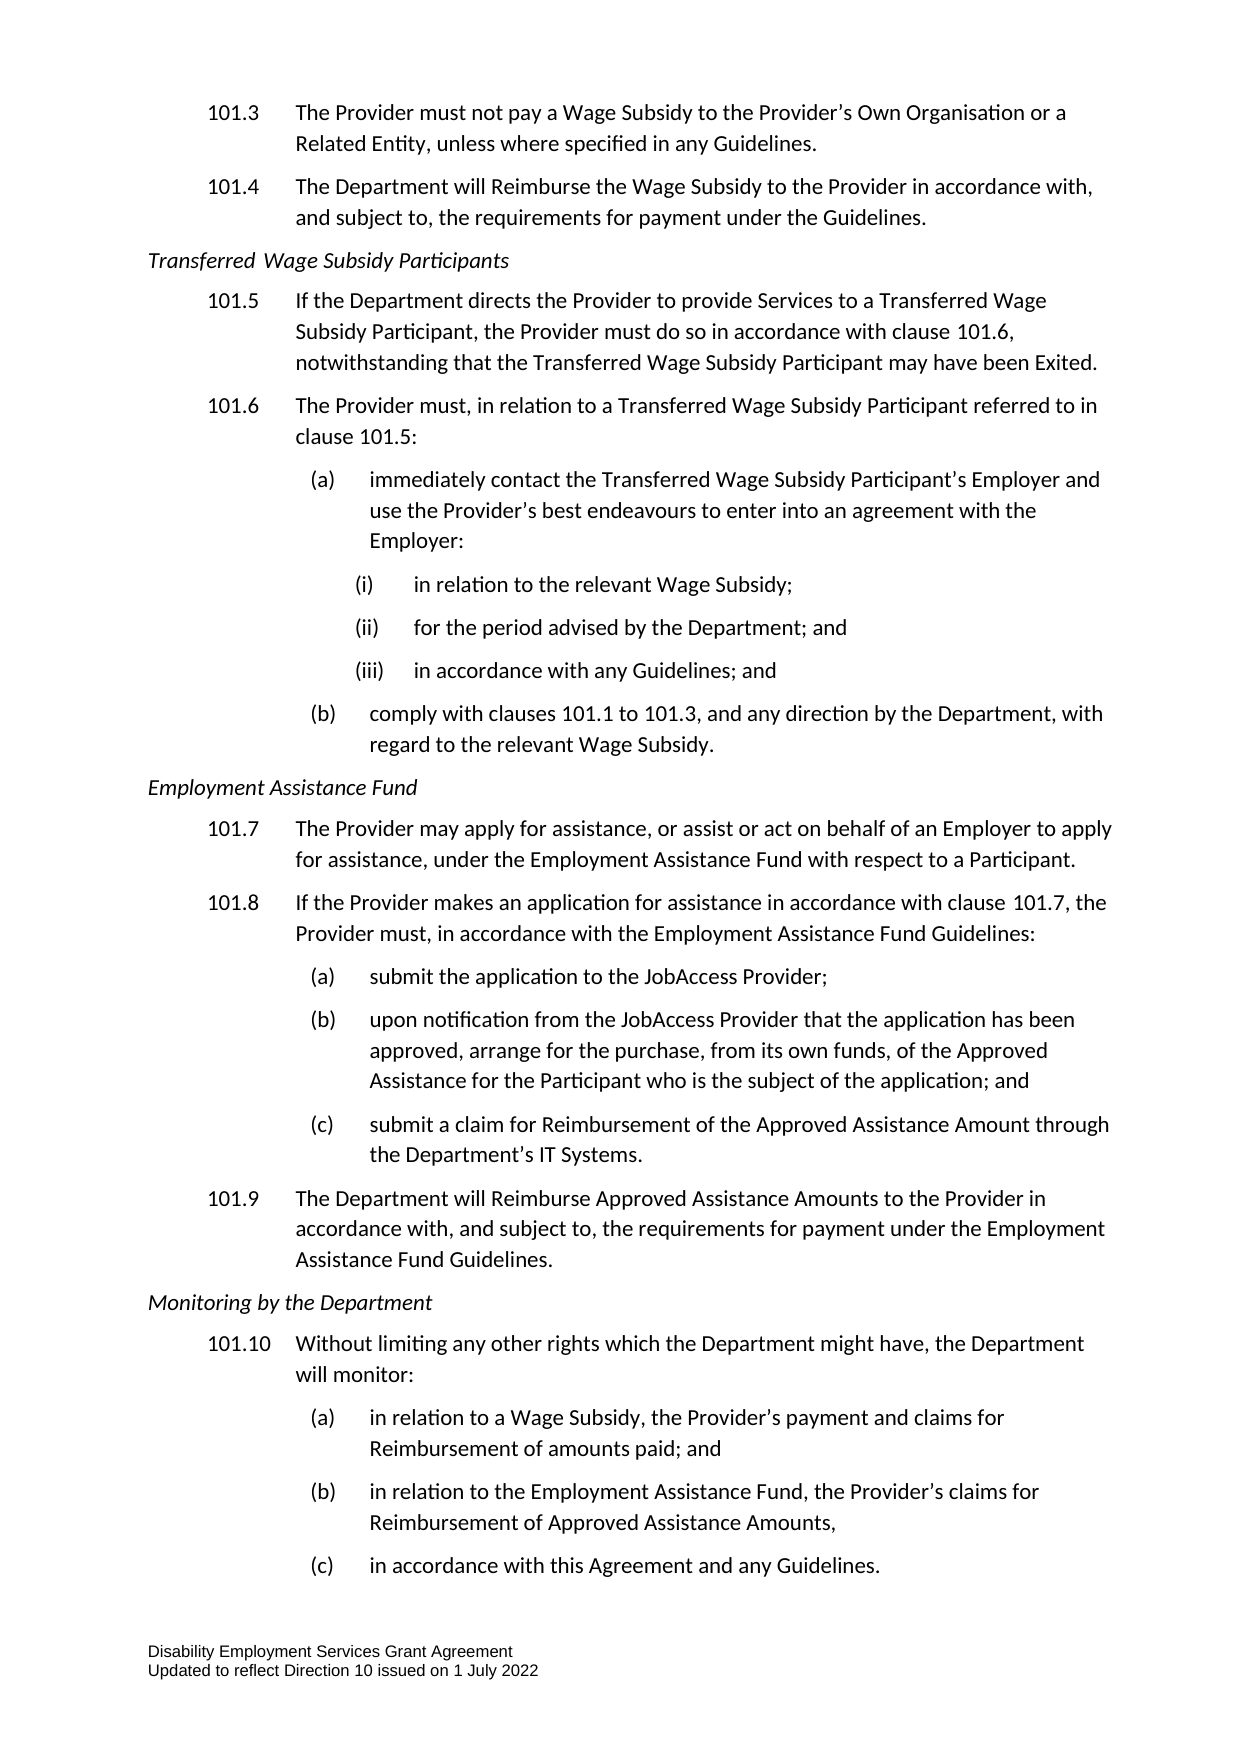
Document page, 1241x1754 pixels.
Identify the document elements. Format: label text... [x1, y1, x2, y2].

text in relation to the Employment Assistance Fund, the Provider’s claims for Reimbursement of Approved Assistance Amounts, [310, 1477, 1122, 1536]
text If the Department directs the Provider to provide Services to a Transferred Wage Subsidy Participant, the Provider must do so in accordance with clause 101.6, notwithstanding that the Transferred Wage Subsidy Participant may have been Exited. [207, 287, 1122, 376]
text The Provider must, in relation to a Transferred Wage Subsidy Participant referred to in clause 101.5: [207, 391, 1122, 450]
text The Provider must not pay a Wage Subsidy to the Provider’s Own Organisation or a Related Entity, unless where specified in any Guidelines. [207, 98, 1122, 157]
text in relation to the relevant Wage Subsidy; [354, 570, 1122, 598]
text The Department will Reimburse Approved Assistance Amounts to the Provider in accordance with, and subject to, the requirements for payment under the Employment Assistance Fund Guidelines. [207, 1184, 1122, 1273]
subtitle Employment Assistance Fund [148, 773, 1122, 802]
subtitle Monitoring by the Department [148, 1288, 1122, 1317]
text The Provider may apply for assistance, or assist or act on behalf of an Employer to apply for assistance, under the Employment Assistance Fund with respect to a Participant. [207, 814, 1122, 873]
text The Department will Reimburse the Wage Subsidy to the Provider in accordance with, and subject to, the requirements for payment under the Guidelines. [207, 172, 1122, 231]
text submit a claim for Reimbursement of the Approved Assistance Amount through the Department’s IT Systems. [310, 1110, 1122, 1169]
text in accordance with this Agreement and any Guidelines. [310, 1551, 1122, 1579]
text immediately contact the Transferred Wage Subsidy Participant’s Employer and use the Provider’s best endeavours to enter into an agreement with the Employer: [310, 465, 1122, 555]
text in relation to a Wage Subsidy, the Provider’s payment and claims for Reimbursement of amounts paid; and [310, 1403, 1122, 1462]
text in accordance with any Guidelines; and [354, 656, 1122, 684]
text for the period advised by the Department; and [354, 613, 1122, 641]
text If the Provider makes an application for assistance in accordance with clause 101.7, the Provider must, in accordance with the Employment Assistance Fund Guidelines: [207, 888, 1122, 947]
text comply with clauses 101.1 to 101.3, and any direction by the Department, with regard to the relevant Wage Subsidy. [310, 699, 1122, 758]
text upon notification from the JobAccess Provider that the application has been approved, arrange for the purchase, from its own funds, of the Approved Assistance for the Participant who is the subject of the application; and [310, 1005, 1122, 1095]
text Without limiting any other rights which the Department might have, the Department will monitor: [207, 1329, 1122, 1388]
text submit the application to the JobAccess Provider; [310, 962, 1122, 990]
subtitle Transferred Wage Subsidy Participants [148, 246, 1122, 274]
